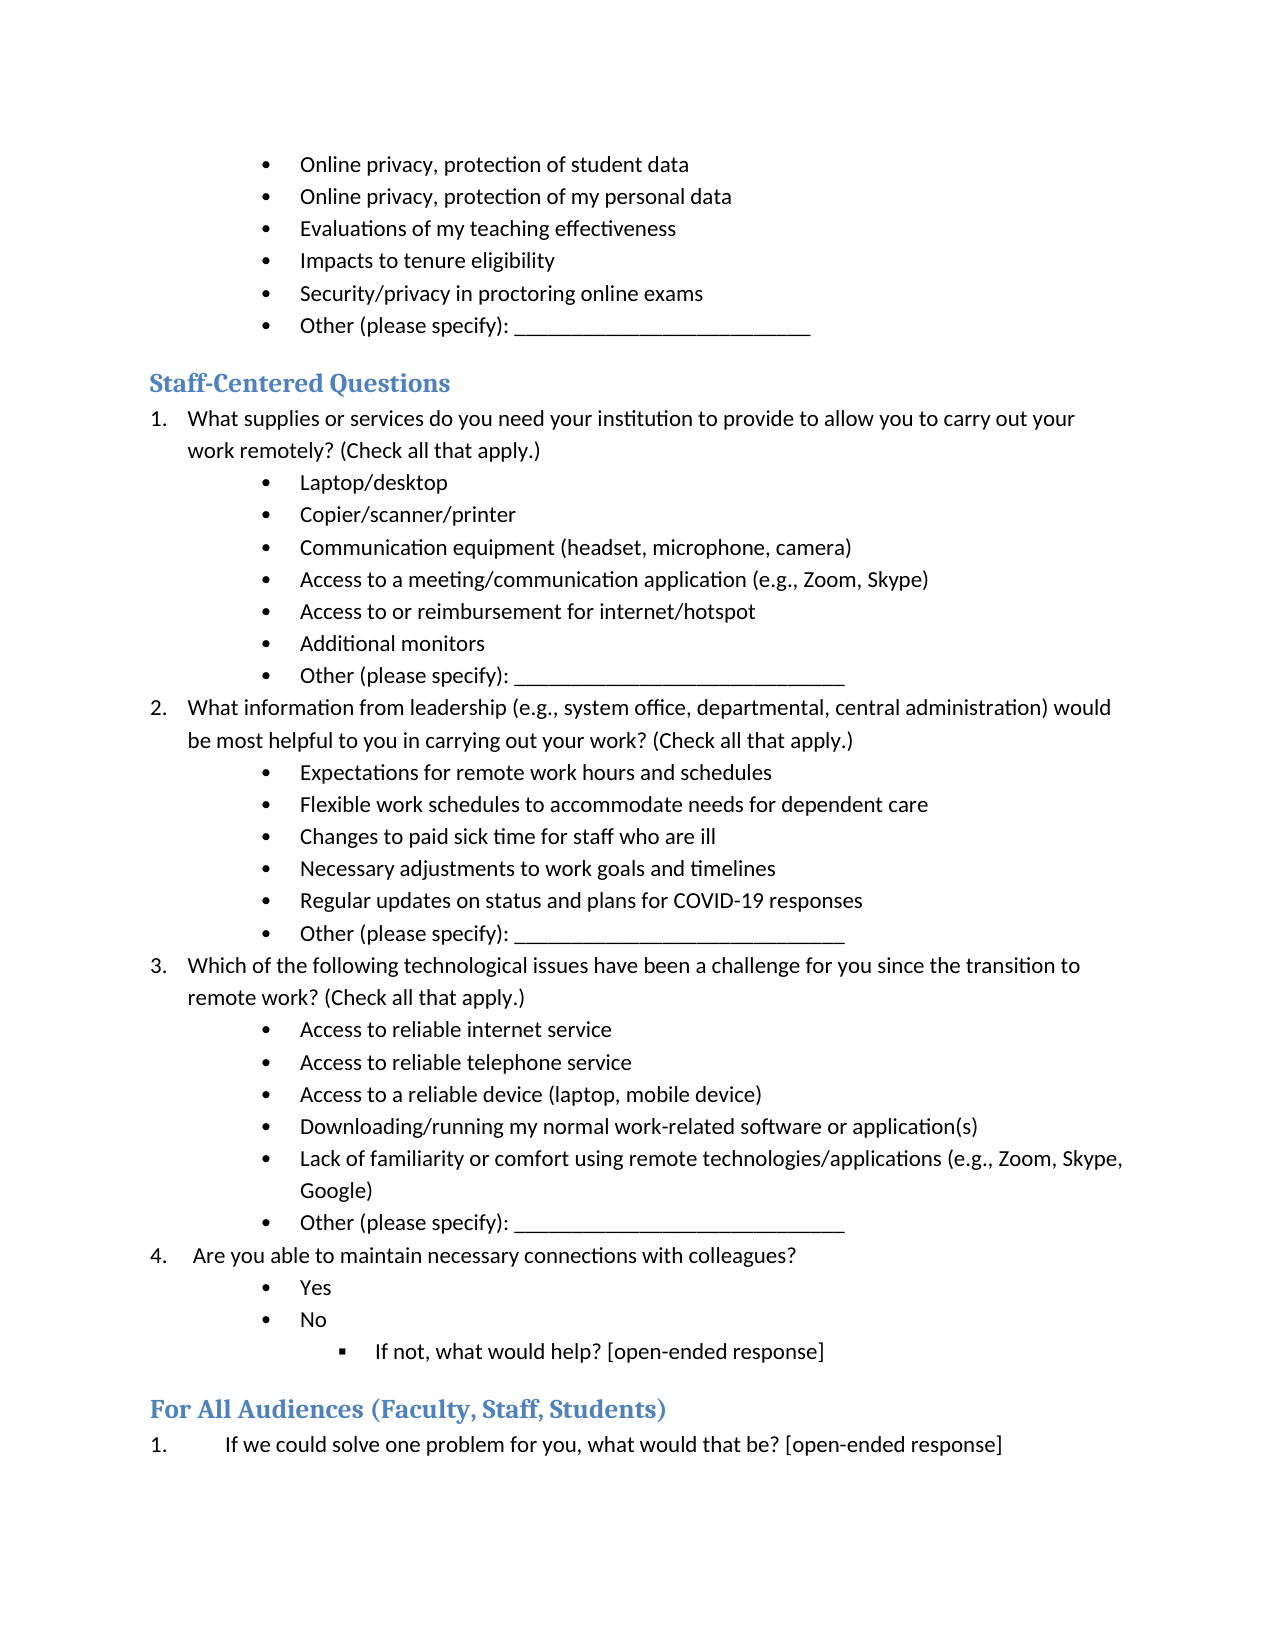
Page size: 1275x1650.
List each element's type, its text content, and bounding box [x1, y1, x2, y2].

list If not, what would help? [open-ended response] [337, 1337, 1125, 1365]
list Copier/scanner/printer [262, 500, 1125, 528]
list Access to reliable internet service [262, 1015, 1125, 1043]
list Lack of familiarity or comfort using remote technologies/applications (e.g., Zoom, Skype, Google) [262, 1144, 1125, 1204]
subtitle Staff-Centered Questions [150, 368, 1125, 399]
list Online privacy, protection of student data [262, 150, 1125, 178]
list Regular updates on status and plans for COVID-19 responses [262, 887, 1125, 915]
list No [262, 1305, 1125, 1333]
list Laptop/desktop [262, 468, 1125, 496]
list Expectations for remote work hours and schedules [262, 758, 1125, 786]
list Additional monitors [262, 629, 1125, 657]
list Other (please specify): _____________________________ [262, 661, 1125, 689]
list Necessary adjustments to work goals and timelines [262, 854, 1125, 882]
list Access to a meeting/communication application (e.g., Zoom, Skype) [262, 565, 1125, 593]
list Other (please specify): _____________________________ [262, 919, 1125, 947]
list Communication equipment (headset, microphone, camera) [262, 533, 1125, 561]
list Evaluations of my teaching effectiveness [262, 214, 1125, 242]
list Online privacy, protection of my personal data [262, 182, 1125, 210]
list Are you able to maintain necessary connections with colleagues? [150, 1241, 1125, 1269]
list Access to reliable telephone service [262, 1048, 1125, 1076]
list Yes [262, 1273, 1125, 1301]
list Downloading/running my normal work-related software or application(s) [262, 1112, 1125, 1140]
list Changes to paid sick time for staff who are ill [262, 822, 1125, 850]
list Flexible work schedules to accommodate needs for dependent care [262, 790, 1125, 818]
list Access to or reimbursement for internet/hotspot [262, 597, 1125, 625]
list If we could solve one problem for you, what would that be? [open-ended response] [150, 1430, 1125, 1458]
list Access to a reliable device (laptop, mobile device) [262, 1080, 1125, 1108]
list Security/privacy in proctoring online exams [262, 279, 1125, 307]
list Other (please specify): _____________________________ [262, 1208, 1125, 1237]
subtitle For All Audiences (Faculty, Staff, Students) [150, 1394, 1125, 1426]
list What information from leadership (e.g., system office, departmental, central administration) would be most helpful to you in carrying out your work? (Check all that apply.) [150, 693, 1125, 754]
list Other (please specify): __________________________ [262, 311, 1125, 339]
list What supplies or services do you need your institution to provide to allow you to carry out your work remotely? (Check all that apply.) [150, 404, 1125, 464]
list Impacts to tenure eligibility [262, 247, 1125, 274]
list Which of the following technological issues have been a challenge for you since the transition to remote work? (Check all that apply.) [150, 951, 1125, 1011]
